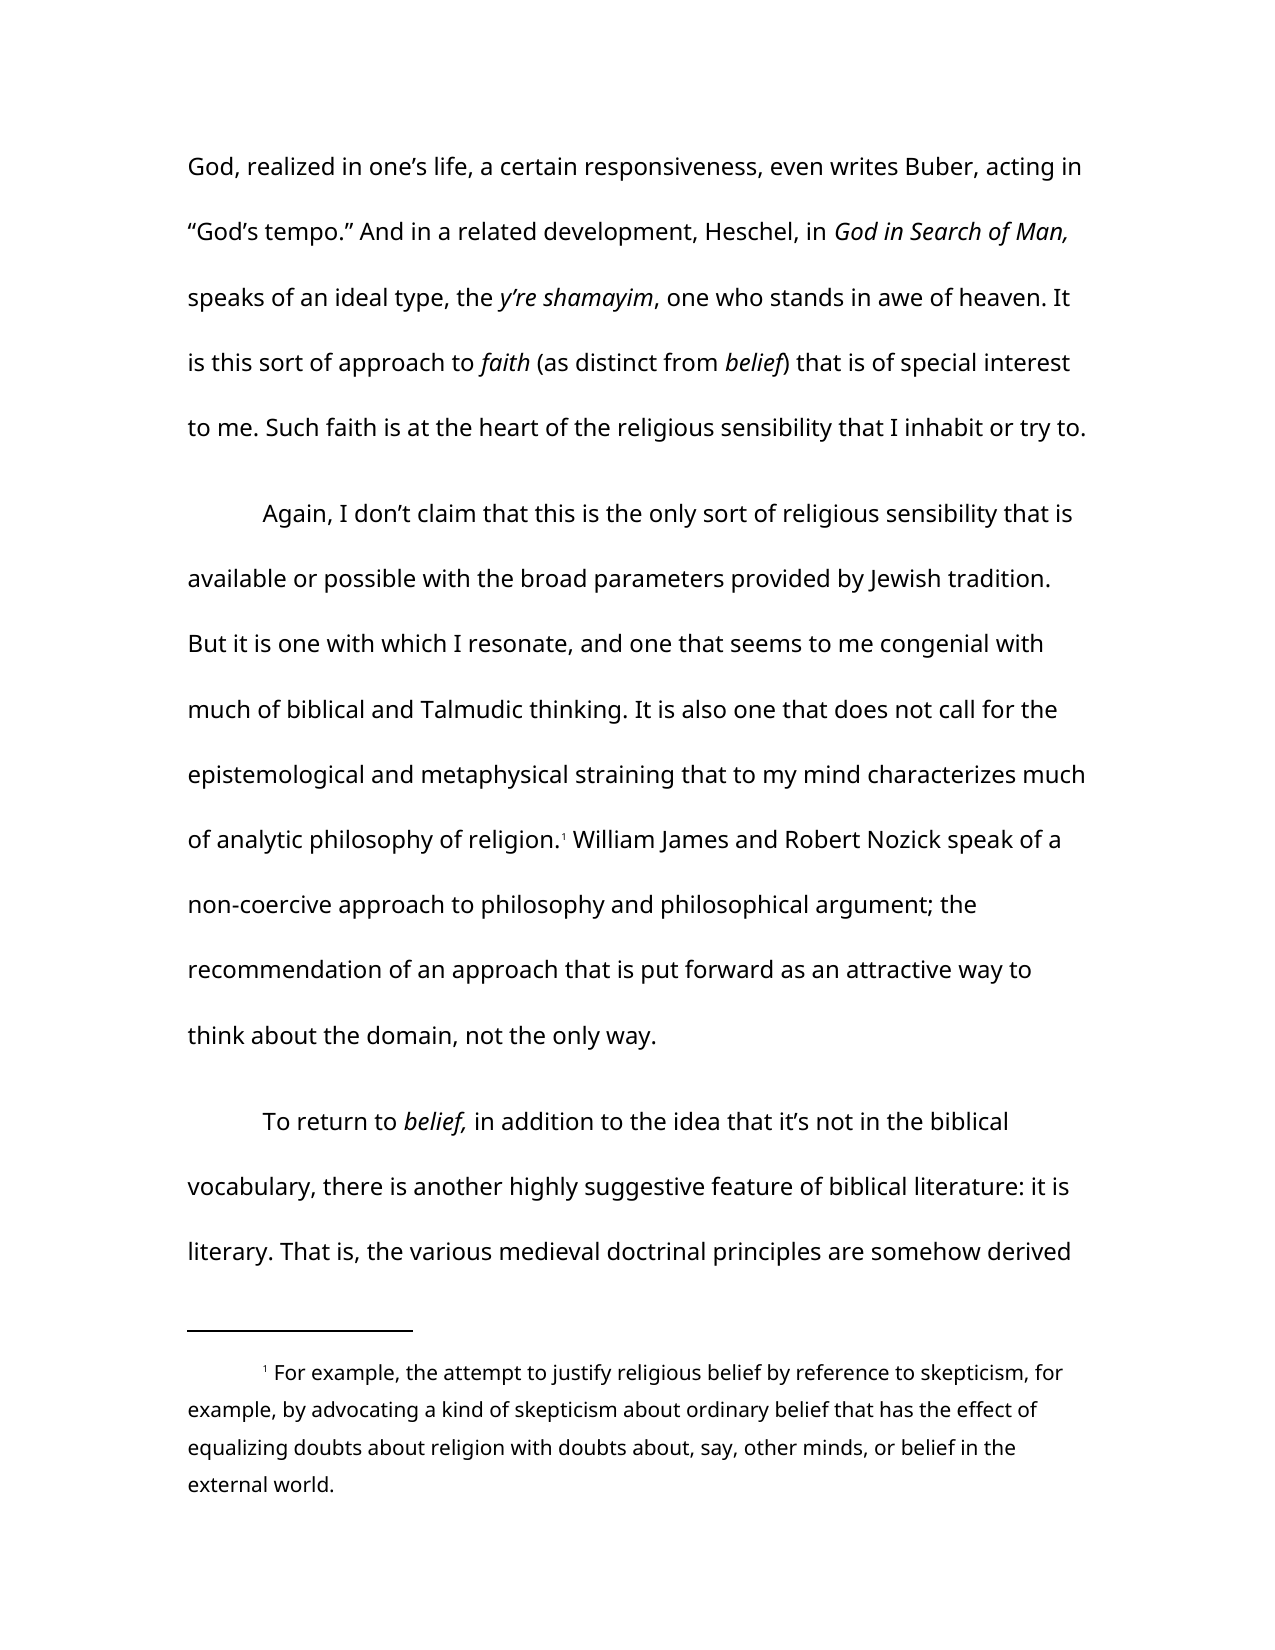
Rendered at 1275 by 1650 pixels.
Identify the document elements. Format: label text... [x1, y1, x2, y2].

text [187, 150, 1087, 443]
text Again, I don’t claim that this is the only sort of religious sensibility that is available or possible with the broad parameters provided by Jewish tradition. But it is one with which I resonate, and one that seems to me congenial with much of biblical and Talmudic thinking. It is also one that does not call for the epistemological and metaphysical straining that to my mind characterizes much of analytic philosophy of religion. William James and Robert Nozick speak of a non-coercive approach to philosophy and philosophical argument; the recommendation of an approach that is put forward as an attractive way to think about the domain, not the only way. [187, 497, 1087, 1051]
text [187, 1104, 1087, 1268]
